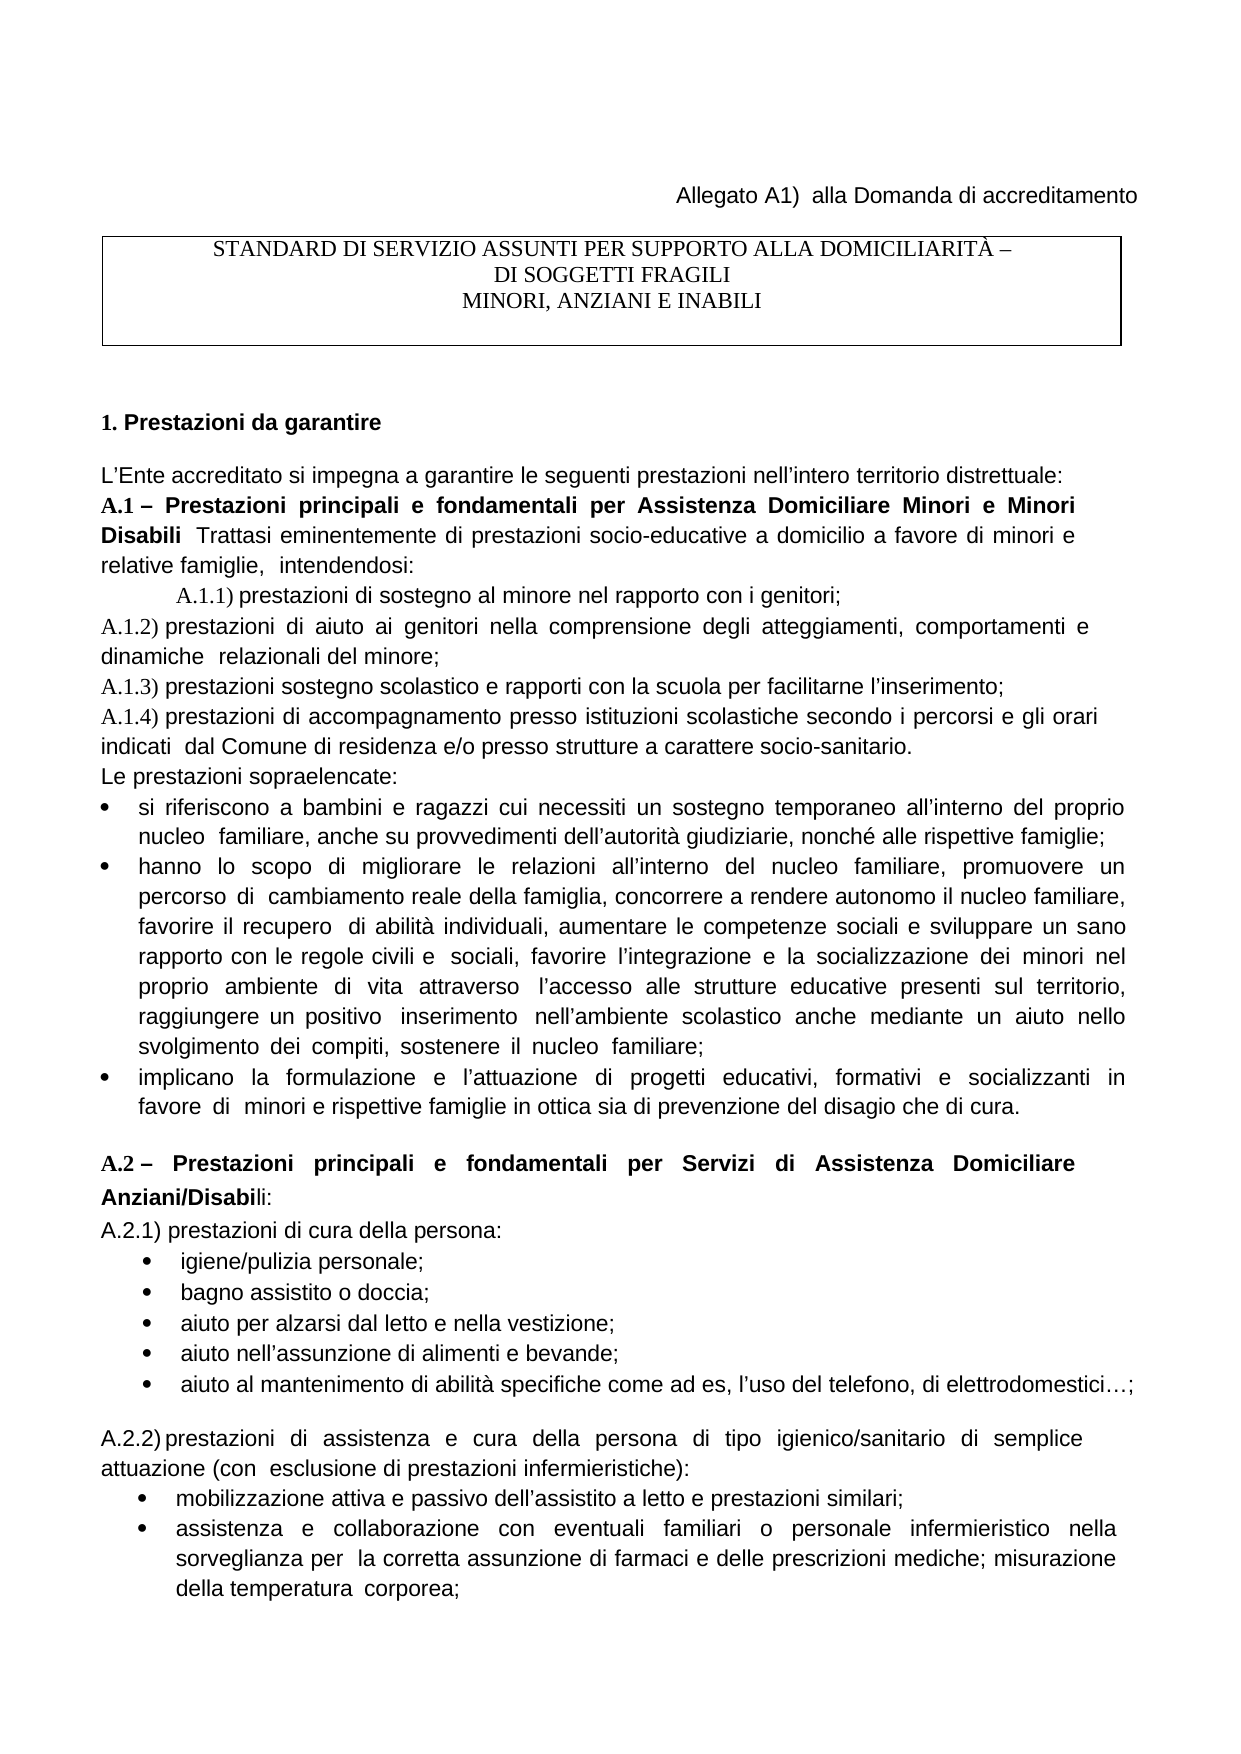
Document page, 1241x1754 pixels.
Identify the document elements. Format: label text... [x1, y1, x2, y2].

list prestazioni di sostegno al minore nel rapporto con i genitori; [176, 582, 1152, 609]
list prestazioni sostegno scolastico e rapporti con la scuola per facilitarne l’inserimento; [101, 673, 1152, 699]
list mobilizzazione attiva e passivo dell’assistito a letto e prestazioni similari; [138, 1485, 1152, 1511]
list hanno lo scopo di migliorare le relazioni all’interno del nucleo familiare, promuovere un percorso di cambiamento reale della famiglia, concorrere a rendere autonomo il nucleo familiare, favorire il recupero di abilità individuali, aumentare le competenze sociali e sviluppare un sano rapporto con le regole civili e sociali, favorire l’integrazione e la socializzazione dei minori nel proprio ambiente di vita attraverso l’accesso alle strutture educative presenti sul territorio, raggiungere un positivo inserimento nell’ambiente scolastico anche mediante un aiuto nello svolgimento dei compiti, sostenere il nucleo familiare; [101, 853, 1126, 1060]
list aiuto nell’assunzione di alimenti e bevande; [143, 1340, 1152, 1367]
list aiuto per alzarsi dal letto e nella vestizione; [143, 1310, 1152, 1336]
list prestazioni di assistenza e cura della persona di tipo igienico/sanitario di semplice attuazione (con esclusione di prestazioni infermieristiche): [101, 1425, 1083, 1481]
list assistenza e collaborazione con eventuali familiari o personale infermieristico nella sorveglianza per la corretta assunzione di farmaci e delle prescrizioni mediche; misurazione della temperatura corporea; [138, 1515, 1117, 1602]
list bagno assistito o doccia; [143, 1279, 1152, 1306]
list aiuto al mantenimento di abilità specifiche come ad es, l’uso del telefono, di elettrodomestici…; [143, 1371, 1152, 1397]
list igiene/pulizia personale; [143, 1250, 1152, 1275]
text Le prestazioni sopraelencate: [101, 763, 1152, 789]
subtitle Prestazioni da garantire [101, 409, 1152, 435]
list – Prestazioni principali e fondamentali per Servizi di Assistenza Domiciliare Anziani/Disabili: [101, 1150, 1076, 1210]
list prestazioni di aiuto ai genitori nella comprensione degli atteggiamenti, comportamenti e dinamiche relazionali del minore; [101, 613, 1089, 669]
list implicano la formulazione e l’attuazione di progetti educativi, formativi e socializzanti in favore di minori e rispettive famiglie in ottica sia di prevenzione del disagio che di cura. [101, 1064, 1126, 1120]
text L’Ente accreditato si impegna a garantire le seguenti prestazioni nell’intero territorio distrettuale: [101, 462, 1152, 488]
text A.2.1) prestazioni di cura della persona: [101, 1217, 1076, 1243]
list prestazioni di accompagnamento presso istituzioni scolastiche secondo i percorsi e gli orari indicati dal Comune di residenza e/o presso strutture a carattere socio-sanitario. [101, 703, 1098, 759]
text Allegato A1) alla Domanda di accreditamento [676, 182, 1152, 208]
list – Prestazioni principali e fondamentali per Assistenza Domiciliare Minori e Minori Disabili Trattasi eminentemente di prestazioni socio-educative a domicilio a favore di minori e relative famiglie, intendendosi: [101, 492, 1076, 579]
list si riferiscono a bambini e ragazzi cui necessiti un sostegno temporaneo all’interno del proprio nucleo familiare, anche su provvedimenti dell’autorità giudiziarie, nonché alle rispettive famiglie; [101, 793, 1126, 849]
